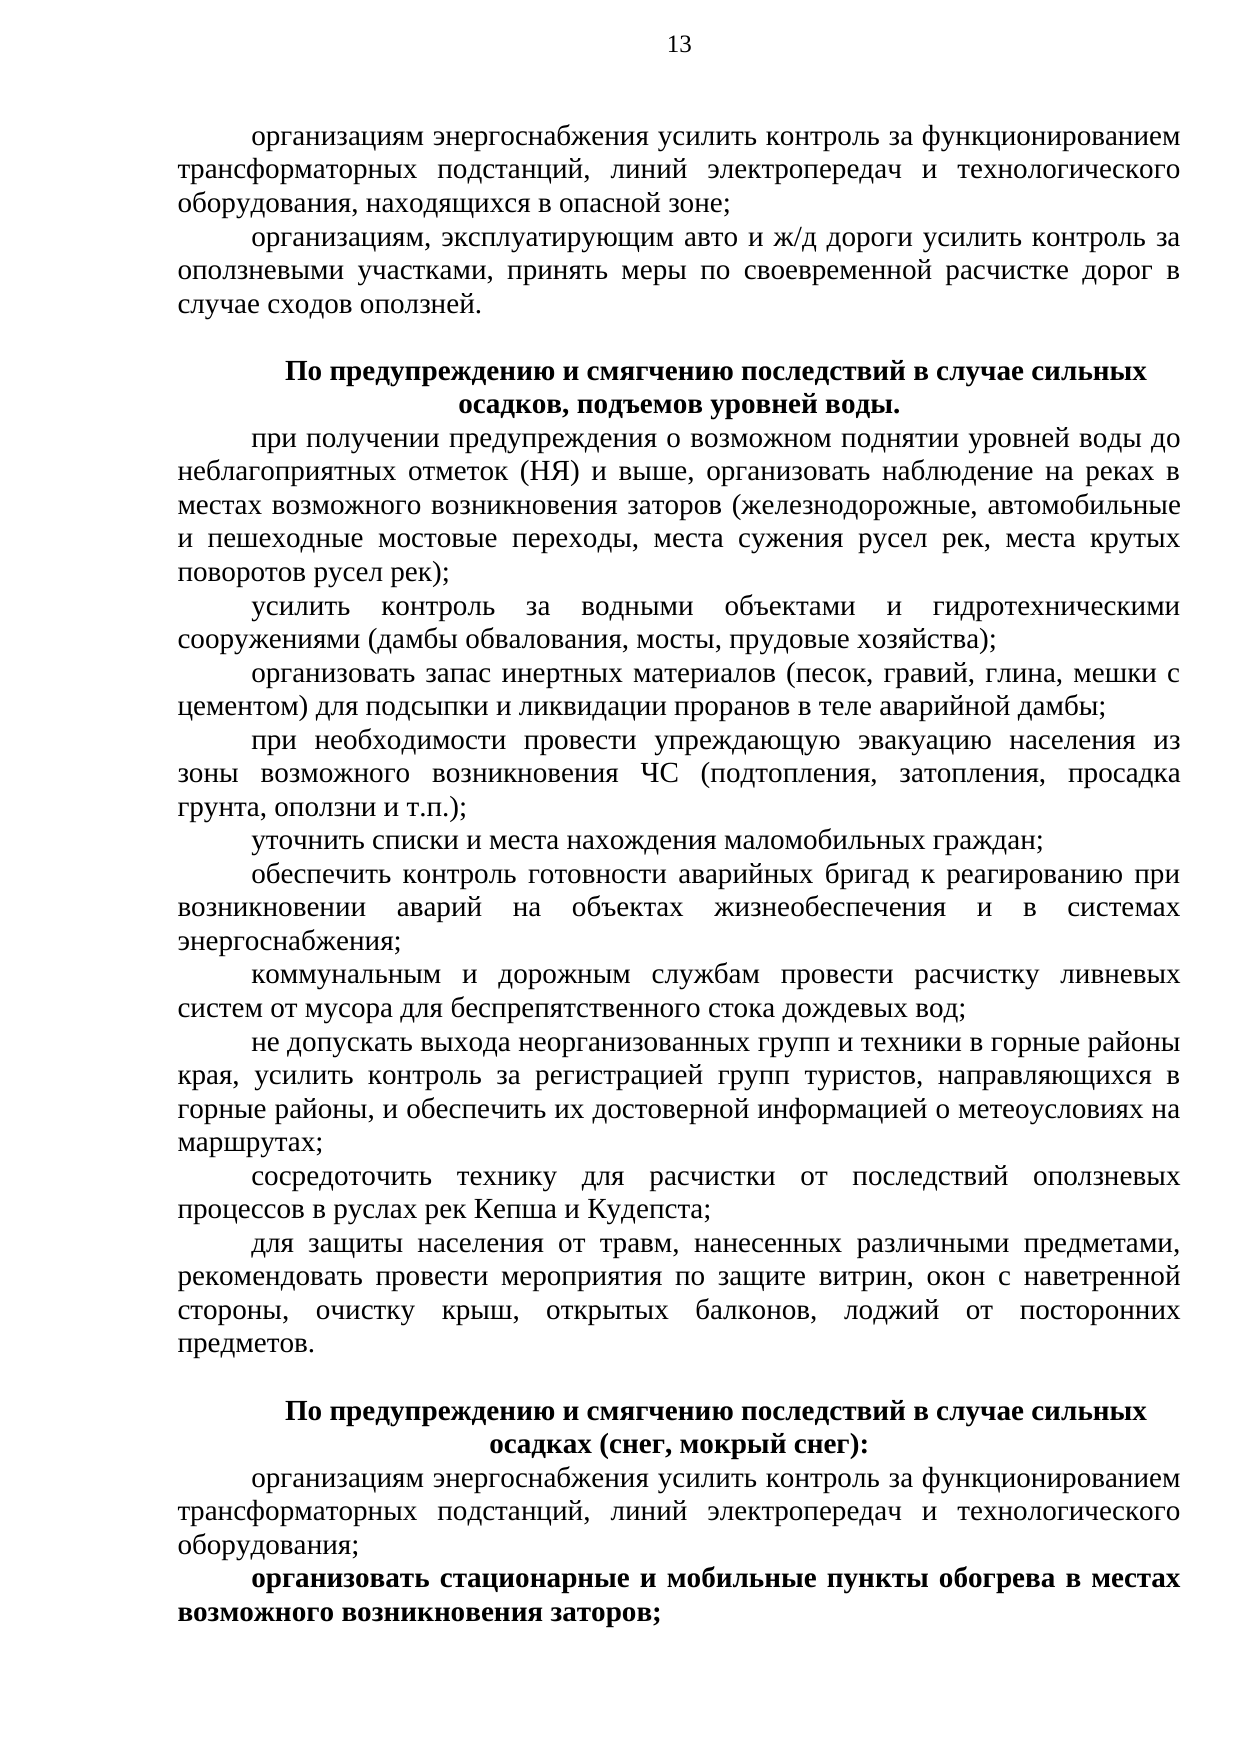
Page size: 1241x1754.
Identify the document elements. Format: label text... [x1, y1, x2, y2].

text По предупреждению и смягчению последствий в случае сильных осадках (снег, мокрый снег): [177, 1393, 1181, 1460]
text организовать стационарные и мобильные пункты обогрева в местах возможного возникновения заторов; [177, 1560, 1181, 1627]
text усилить контроль за водными объектами и гидротехническими сооружениями (дамбы обвалования, мосты, прудовые хозяйства); [177, 588, 1181, 655]
text уточнить списки и места нахождения маломобильных граждан; [177, 822, 1181, 856]
text при получении предупреждения о возможном поднятии уровней воды до неблагоприятных отметок (НЯ) и выше, организовать наблюдение на реках в местах возможного возникновения заторов (железнодорожные, автомобильные и пешеходные мостовые переходы, места сужения русел рек, места крутых поворотов русел рек); [177, 420, 1181, 588]
text организациям энергоснабжения усилить контроль за функционированием трансформаторных подстанций, линий электропередач и технологического оборудования; [177, 1460, 1181, 1560]
text сосредоточить технику для расчистки от последствий оползневых процессов в руслах рек Кепша и Кудепста; [177, 1158, 1181, 1225]
text коммунальным и дорожным службам провести расчистку ливневых систем от мусора для беспрепятственного стока дождевых вод; [177, 957, 1181, 1024]
text организациям энергоснабжения усилить контроль за функционированием трансформаторных подстанций, линий электропередач и технологического оборудования, находящихся в опасной зоне; [177, 118, 1181, 219]
text обеспечить контроль готовности аварийных бригад к реагированию при возникновении аварий на объектах жизнеобеспечения и в системах энергоснабжения; [177, 856, 1181, 957]
text организациям, эксплуатирующим авто и ж/д дороги усилить контроль за оползневыми участками, принять меры по своевременной расчистке дорог в случае сходов оползней. [177, 219, 1181, 319]
text для защиты населения от травм, нанесенных различными предметами, рекомендовать провести мероприятия по защите витрин, окон с наветренной стороны, очистку крыш, открытых балконов, лоджий от посторонних предметов. [177, 1225, 1181, 1359]
text при необходимости провести упреждающую эвакуацию населения из зоны возможного возникновения ЧС (подтопления, затопления, просадка грунта, оползни и т.п.); [177, 722, 1181, 822]
text По предупреждению и смягчению последствий в случае сильных осадков, подъемов уровней воды. [177, 353, 1181, 420]
text не допускать выхода неорганизованных групп и техники в горные районы края, усилить контроль за регистрацией групп туристов, направляющихся в горные районы, и обеспечить их достоверной информацией о метеоусловиях на маршрутах; [177, 1024, 1181, 1158]
text организовать запас инертных материалов (песок, гравий, глина, мешки с цементом) для подсыпки и ликвидации проранов в теле аварийной дамбы; [177, 655, 1181, 722]
